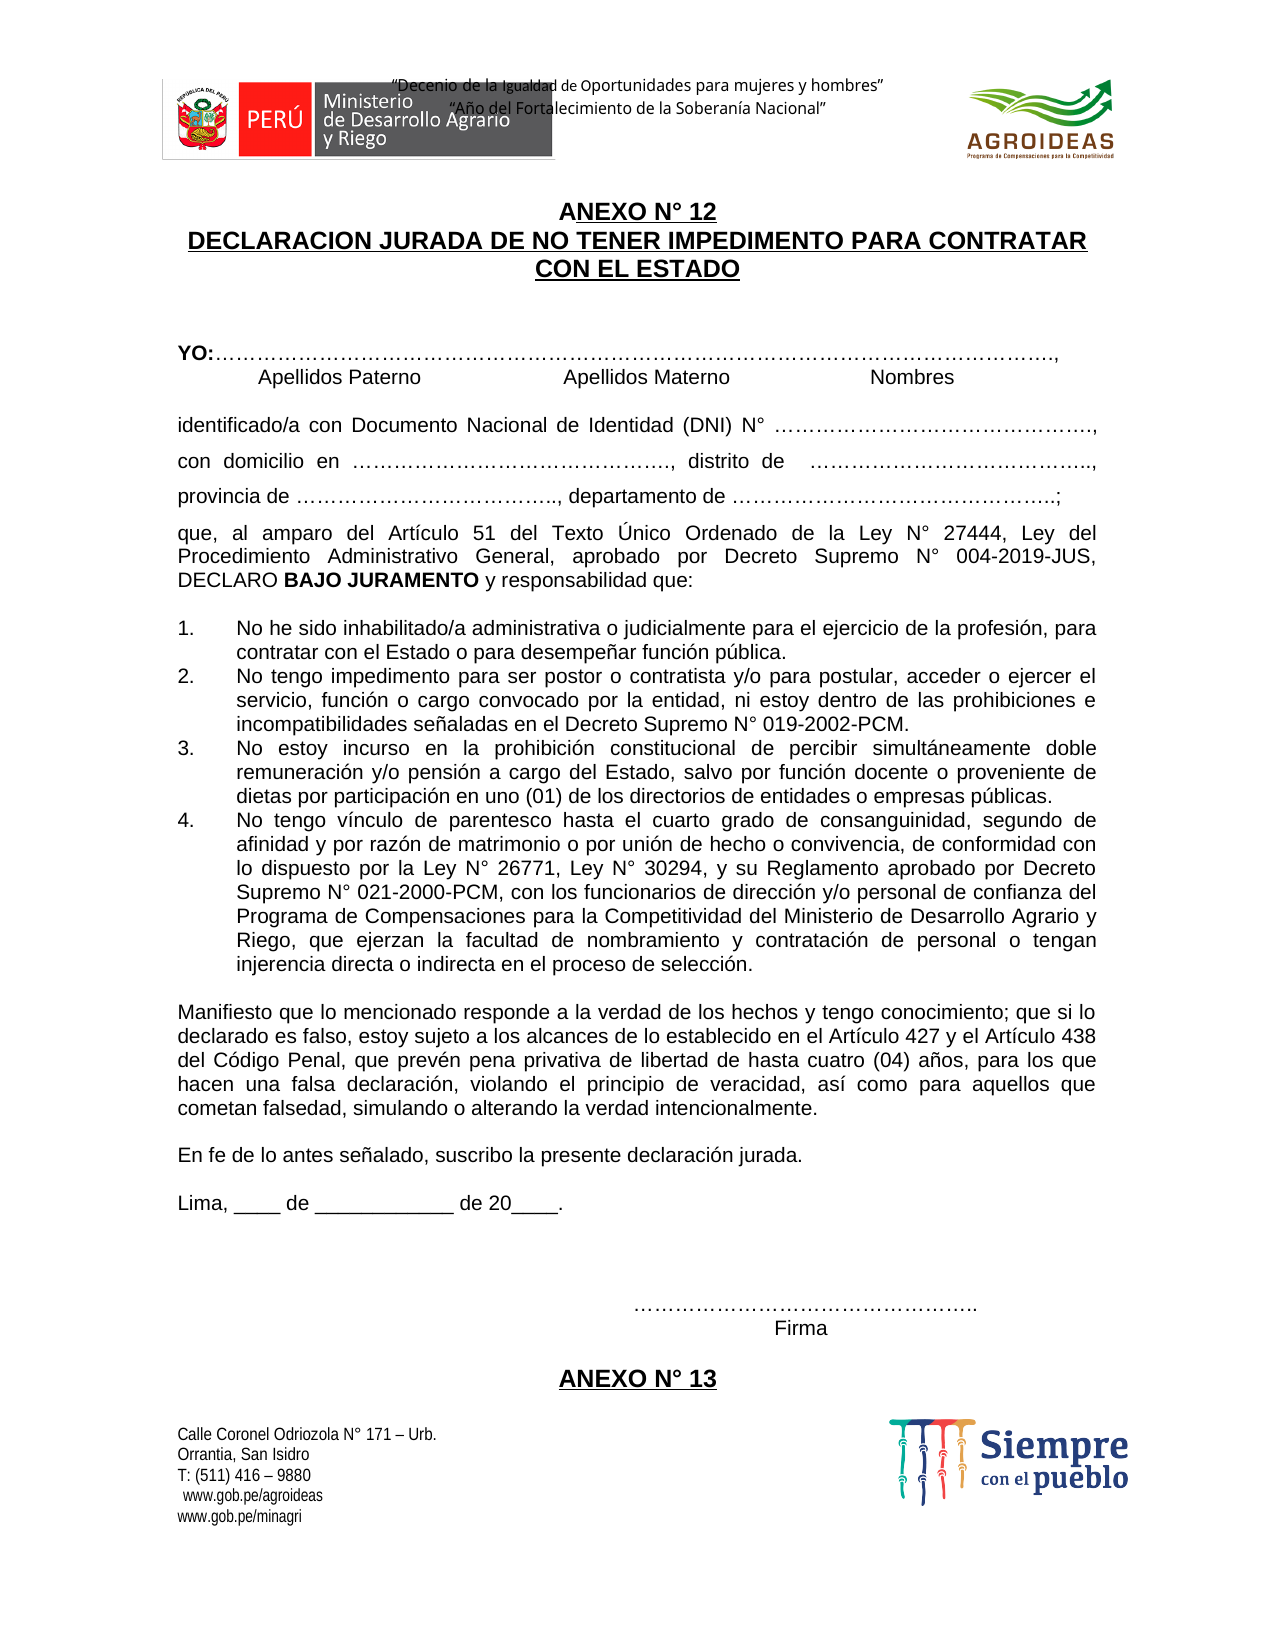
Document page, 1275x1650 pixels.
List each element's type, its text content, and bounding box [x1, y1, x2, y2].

text identificado/a con Documento Nacional de Identidad (DNI) N° ………………………………………., con domicilio en ………………………………………., distrito de ………………………………….., provincia de ……………………………….., departamento de ………………………………………..; [177, 412, 1098, 508]
text Lima, ____ de ____________ de 20____. [177, 1191, 1098, 1215]
text Firma [620, 1316, 1098, 1340]
text que, al amparo del Artículo 51 del Texto Único Ordenado de la Ley N° 27444, Ley del Procedimiento Administrativo General, aprobado por Decreto Supremo N° 004-2019-JUS, DECLARO BAJO JURAMENTO y responsabilidad que: [177, 520, 1098, 592]
list No tengo vínculo de parentesco hasta el cuarto grado de consanguinidad, segundo de afinidad y por razón de matrimonio o por unión de hecho o convivencia, de conformidad con lo dispuesto por la Ley N° 26771, Ley N° 30294, y su Reglamento aprobado por Decreto Supremo N° 021-2000-PCM, con los funcionarios de dirección y/o personal de confianza del Programa de Compensaciones para la Competitividad del Ministerio de Desarrollo Agrario y Riego, que ejerzan la facultad de nombramiento y contratación de personal o tengan injerencia directa o indirecta en el proceso de selección. [177, 808, 1098, 976]
list No tengo impedimento para ser postor o contratista y/o para postular, acceder o ejercer el servicio, función o cargo convocado por la entidad, ni estoy dentro de las prohibiciones e incompatibilidades señaladas en el Decreto Supremo N° 019-2002-PCM. [177, 664, 1098, 736]
text DECLARACION JURADA DE NO TENER IMPEDIMENTO PARA CONTRATAR CON EL ESTADO [177, 226, 1098, 283]
picture [868, 1406, 1146, 1527]
list No estoy incurso en la prohibición constitucional de percibir simultáneamente doble remuneración y/o pensión a cargo del Estado, salvo por función docente o proveniente de dietas por participación en uno (01) de los directorios de entidades o empresas públicas. [177, 736, 1098, 808]
text ANEXO N° 13 [177, 1364, 1098, 1392]
text En fe de lo antes señalado, suscribo la presente declaración jurada. [177, 1143, 1098, 1167]
text ANEXO N° 12 [177, 197, 1098, 226]
text Apellidos Paterno Apellidos Materno Nombres [177, 364, 1098, 388]
list No he sido inhabilitado/a administrativa o judicialmente para el ejercicio de la profesión, para contratar con el Estado o para desempeñar función pública. [177, 616, 1098, 664]
text ………………………………………….. [177, 1292, 1098, 1316]
text Manifiesto que lo mencionado responde a la verdad de los hechos y tengo conocimiento; que si lo declarado es falso, estoy sujeto a los alcances de lo establecido en el Artículo 427 y el Artículo 438 del Código Penal, que prevén pena privativa de libertad de hasta cuatro (04) años, para los que hacen una falsa declaración, violando el principio de veracidad, así como para aquellos que cometan falsedad, simulando o alterando la verdad intencionalmente. [177, 999, 1098, 1119]
picture [94, 64, 1181, 169]
text YO:…………………………………………………………………………………………………………., [177, 341, 1098, 364]
